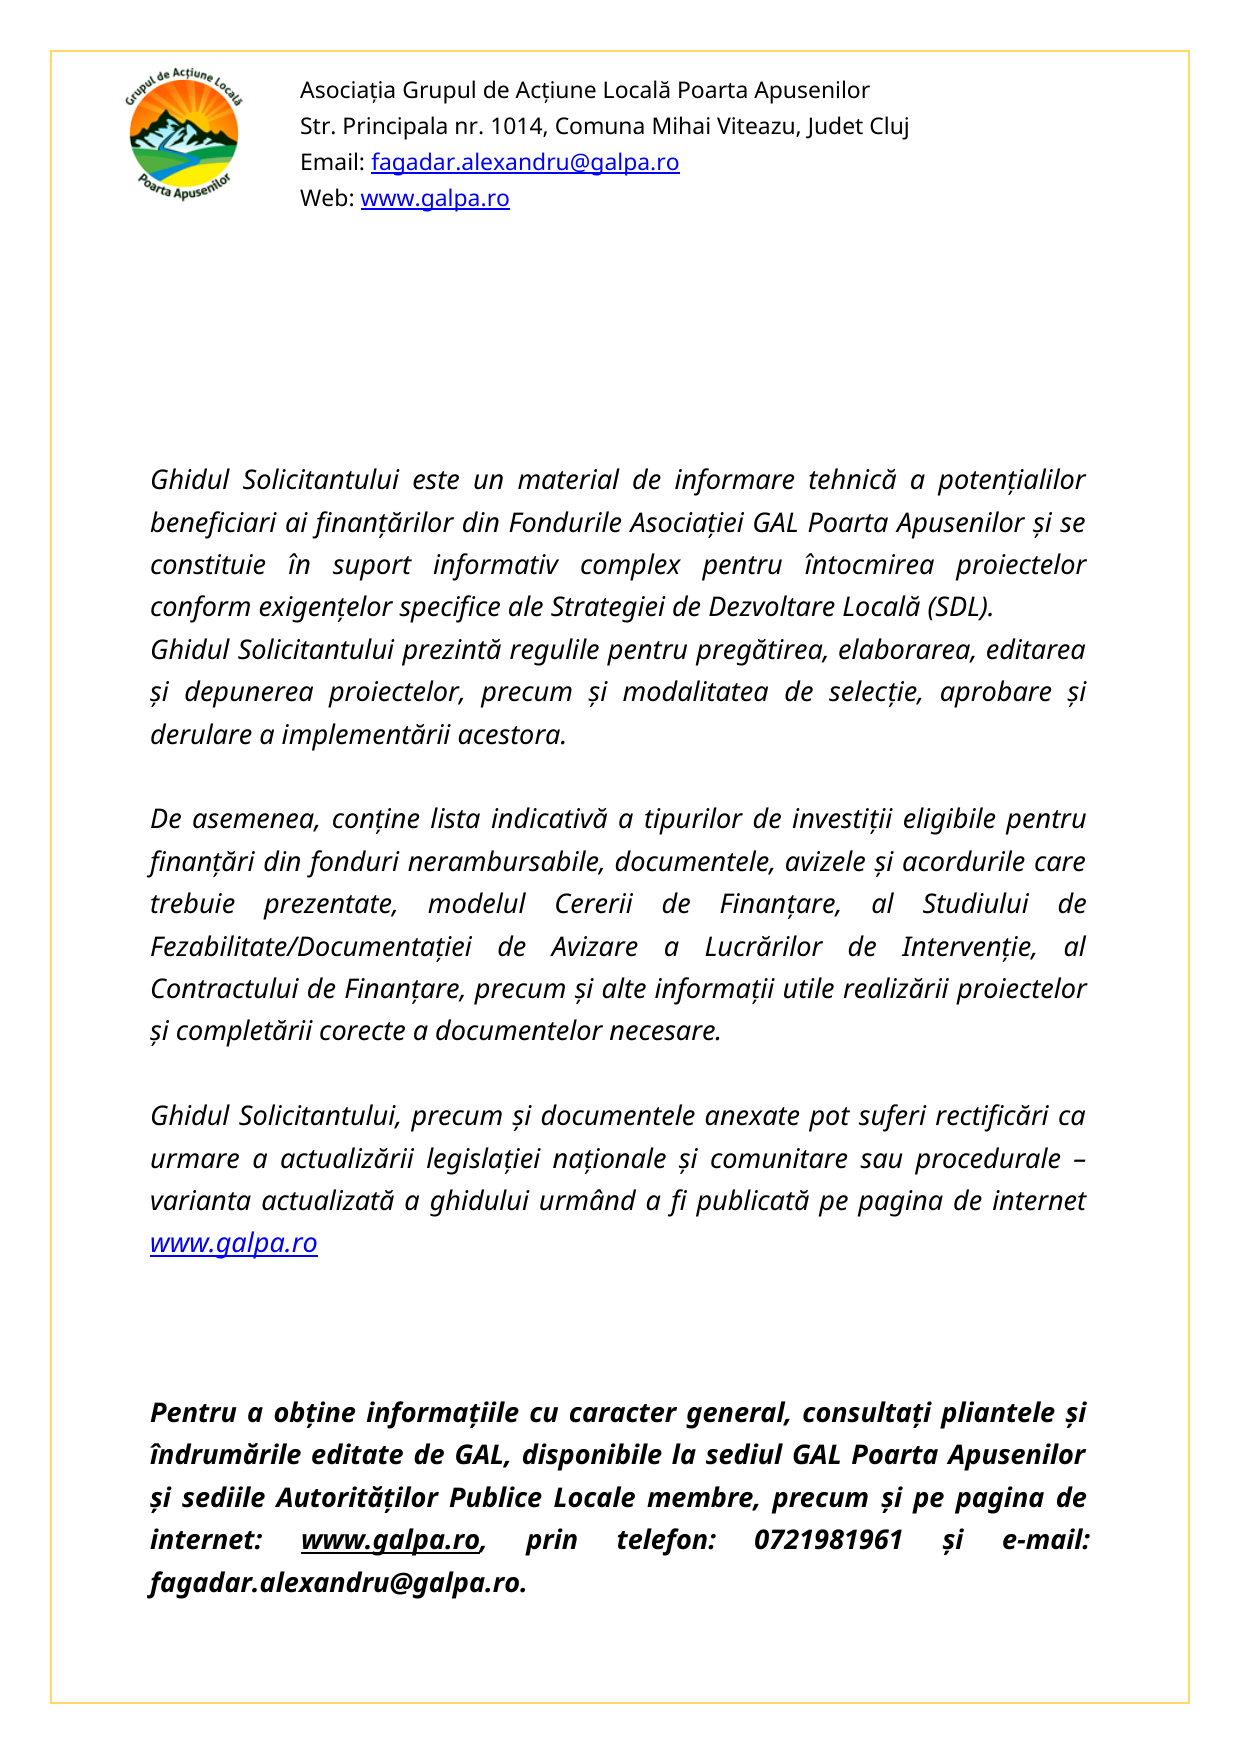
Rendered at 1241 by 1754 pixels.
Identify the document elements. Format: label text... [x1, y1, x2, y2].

text De asemenea, conține lista indicativă a tipurilor de investiţii eligibile pentru finanțări din fonduri nerambursabile, documentele, avizele şi acordurile care trebuie prezentate, modelul Cererii de Finanţare, al Studiului de Fezabilitate/Documentației de Avizare a Lucrărilor de Intervenție, al Contractului de Finanţare, precum şi alte informaţii utile realizării proiectelor şi completării corecte a documentelor necesare. [150, 800, 1090, 1049]
text Ghidul Solicitantului prezintă regulile pentru pregătirea, elaborarea, editarea şi depunerea proiectelor, precum şi modalitatea de selecţie, aprobare şi derulare a implementării acestora. [150, 630, 1090, 752]
text Ghidul Solicitantului este un material de informare tehnică a potențialilor beneficiari ai finanțărilor din Fondurile Asociației GAL Poarta Apusenilor şi se constituie în suport informativ complex pentru întocmirea proiectelor conform exigențelor specifice ale Strategiei de Dezvoltare Locală (SDL). [150, 461, 1090, 625]
text Pentru a obține informaţiile cu caracter general, consultați pliantele şi îndrumările editate de GAL, disponibile la sediul GAL Poarta Apusenilor și sediile Autorităților Publice Locale membre, precum și pe pagina de internet: www.galpa.ro, prin telefon: 0721981961 și e-mail: fagadar.alexandru@galpa.ro. [150, 1393, 1090, 1600]
text Ghidul Solicitantului, precum şi documentele anexate pot suferi rectificări ca urmare a actualizării legislaţiei naţionale şi comunitare sau procedurale – varianta actualizată a ghidului urmând a fi publicată pe pagina de internet www.galpa.ro [150, 1097, 1090, 1261]
picture [125, 67, 244, 202]
